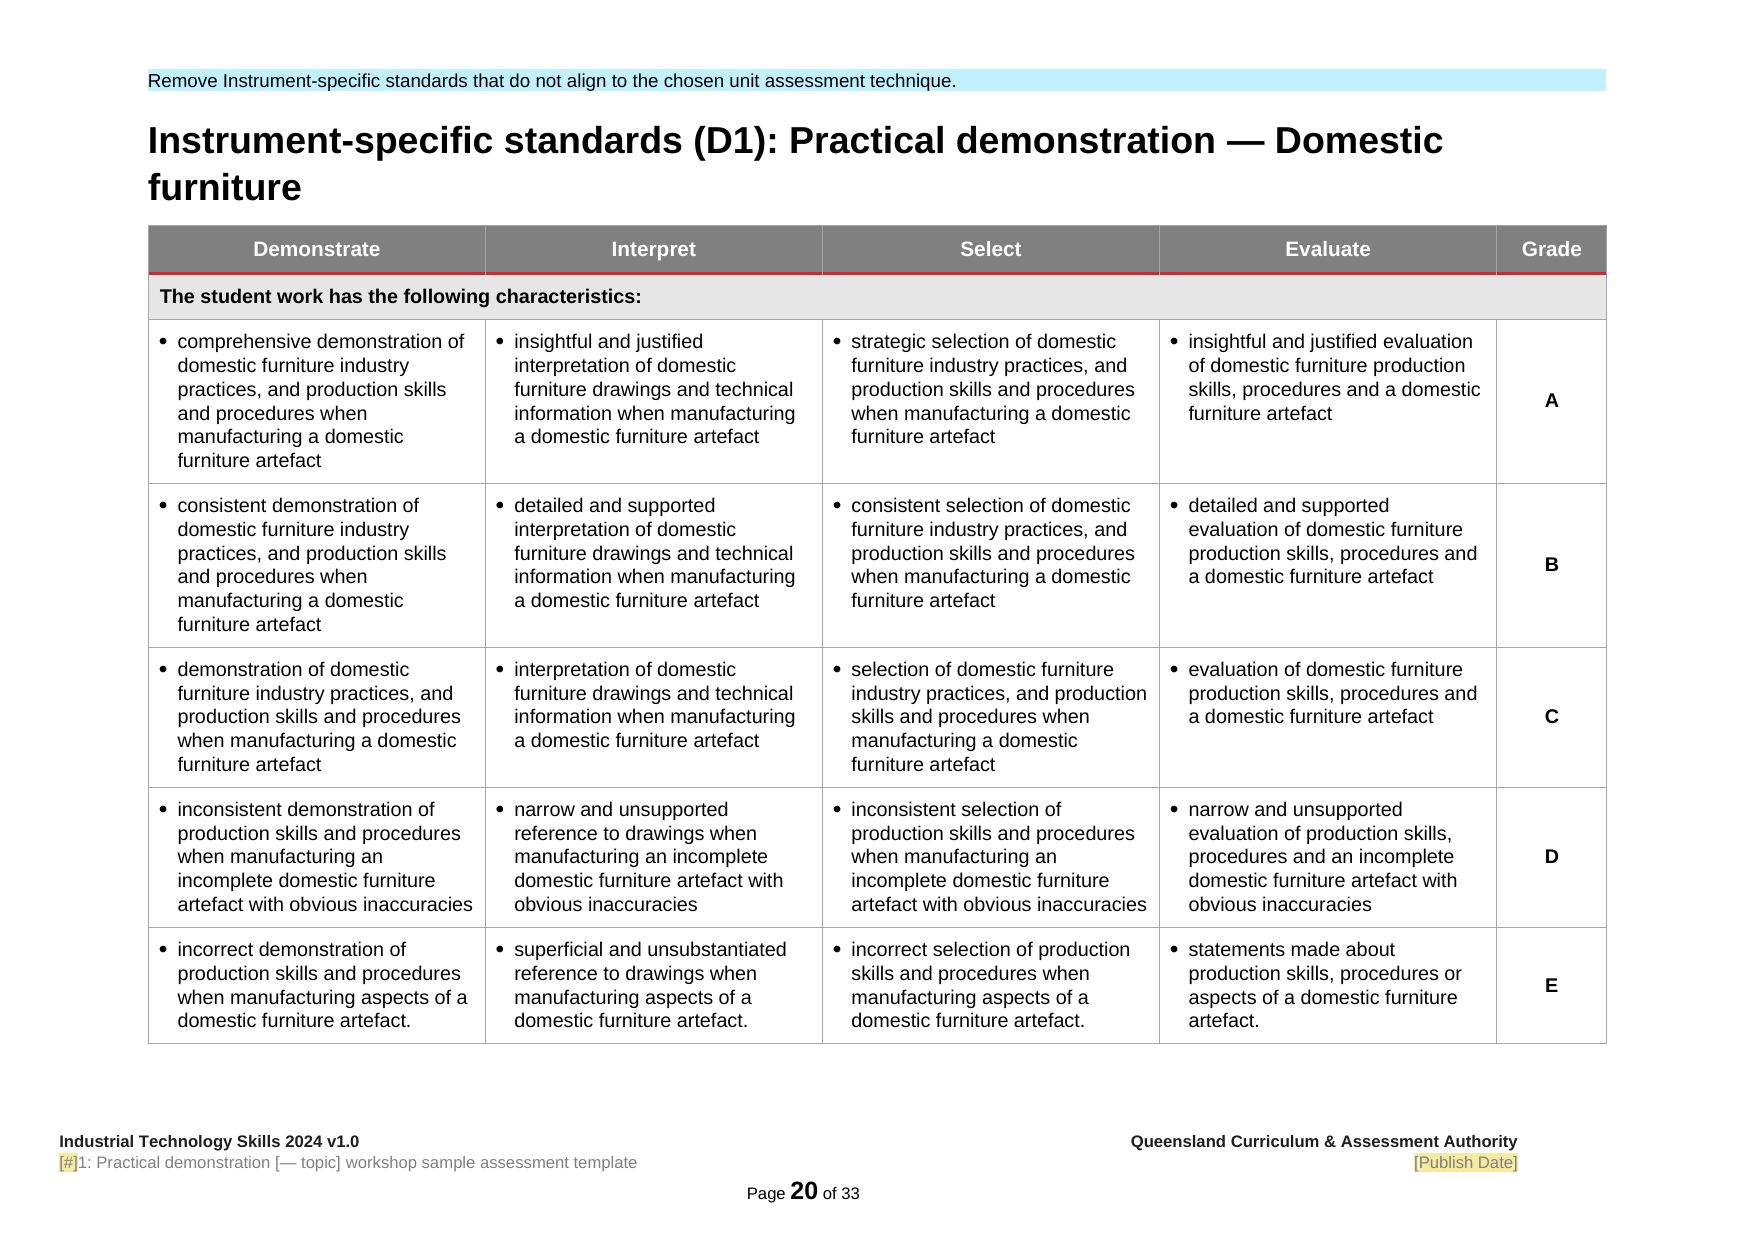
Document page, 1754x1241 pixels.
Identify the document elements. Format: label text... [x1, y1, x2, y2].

table_cell incorrect selection of production skills and procedures when manufacturing aspects of a domestic furniture artefact. [823, 928, 1159, 1043]
table_cell incorrect demonstration of production skills and procedures when manufacturing aspects of a domestic furniture artefact. [149, 928, 485, 1043]
table_cell strategic selection of domestic furniture industry practices, and production skills and procedures when manufacturing a domestic furniture artefact [823, 320, 1159, 483]
table_cell narrow and unsupported evaluation of production skills, procedures and an incomplete domestic furniture artefact with obvious inaccuracies [1160, 788, 1496, 927]
table_cell consistent demonstration of domestic furniture industry practices, and production skills and procedures when manufacturing a domestic furniture artefact [149, 484, 485, 647]
table_cell superficial and unsubstantiated reference to drawings when manufacturing aspects of a domestic furniture artefact. [486, 928, 822, 1043]
table_cell detailed and supported interpretation of domestic furniture drawings and technical information when manufacturing a domestic furniture artefact [486, 484, 822, 647]
table_cell B [1497, 484, 1606, 647]
table_cell selection of domestic furniture industry practices, and production skills and procedures when manufacturing a domestic furniture artefact [823, 648, 1159, 787]
table_cell inconsistent selection of production skills and procedures when manufacturing an incomplete domestic furniture artefact with obvious inaccuracies [823, 788, 1159, 927]
table_cell The student work has the following characteristics: [149, 275, 1606, 319]
table_cell demonstration of domestic furniture industry practices, and production skills and procedures when manufacturing a domestic furniture artefact [149, 648, 485, 787]
table_cell E [1497, 928, 1606, 1043]
table_cell comprehensive demonstration of domestic furniture industry practices, and production skills and procedures when manufacturing a domestic furniture artefact [149, 320, 485, 483]
table_cell narrow and unsupported reference to drawings when manufacturing an incomplete domestic furniture artefact with obvious inaccuracies [486, 788, 822, 927]
table_cell C [1497, 648, 1606, 787]
table_cell detailed and supported evaluation of domestic furniture production skills, procedures and a domestic furniture artefact [1160, 484, 1496, 647]
table_header Evaluate [1160, 226, 1496, 272]
table_cell statements made about production skills, procedures or aspects of a domestic furniture artefact. [1160, 928, 1496, 1043]
text Instrument-specific standards (D1): Practical demonstration — Domestic furniture [148, 118, 1606, 209]
table_cell insightful and justified interpretation of domestic furniture drawings and technical information when manufacturing a domestic furniture artefact [486, 320, 822, 483]
table_cell inconsistent demonstration of production skills and procedures when manufacturing an incomplete domestic furniture artefact with obvious inaccuracies [149, 788, 485, 927]
table_cell insightful and justified evaluation of domestic furniture production skills, procedures and a domestic furniture artefact [1160, 320, 1496, 483]
table_cell A [1497, 320, 1606, 483]
table_header Demonstrate [149, 226, 485, 272]
table_cell consistent selection of domestic furniture industry practices, and production skills and procedures when manufacturing a domestic furniture artefact [823, 484, 1159, 647]
table_header Interpret [486, 226, 822, 272]
table_cell interpretation of domestic furniture drawings and technical information when manufacturing a domestic furniture artefact [486, 648, 822, 787]
table_header Grade [1497, 226, 1606, 272]
table_cell evaluation of domestic furniture production skills, procedures and a domestic furniture artefact [1160, 648, 1496, 787]
table_header Select [823, 226, 1159, 272]
table_cell D [1497, 788, 1606, 927]
